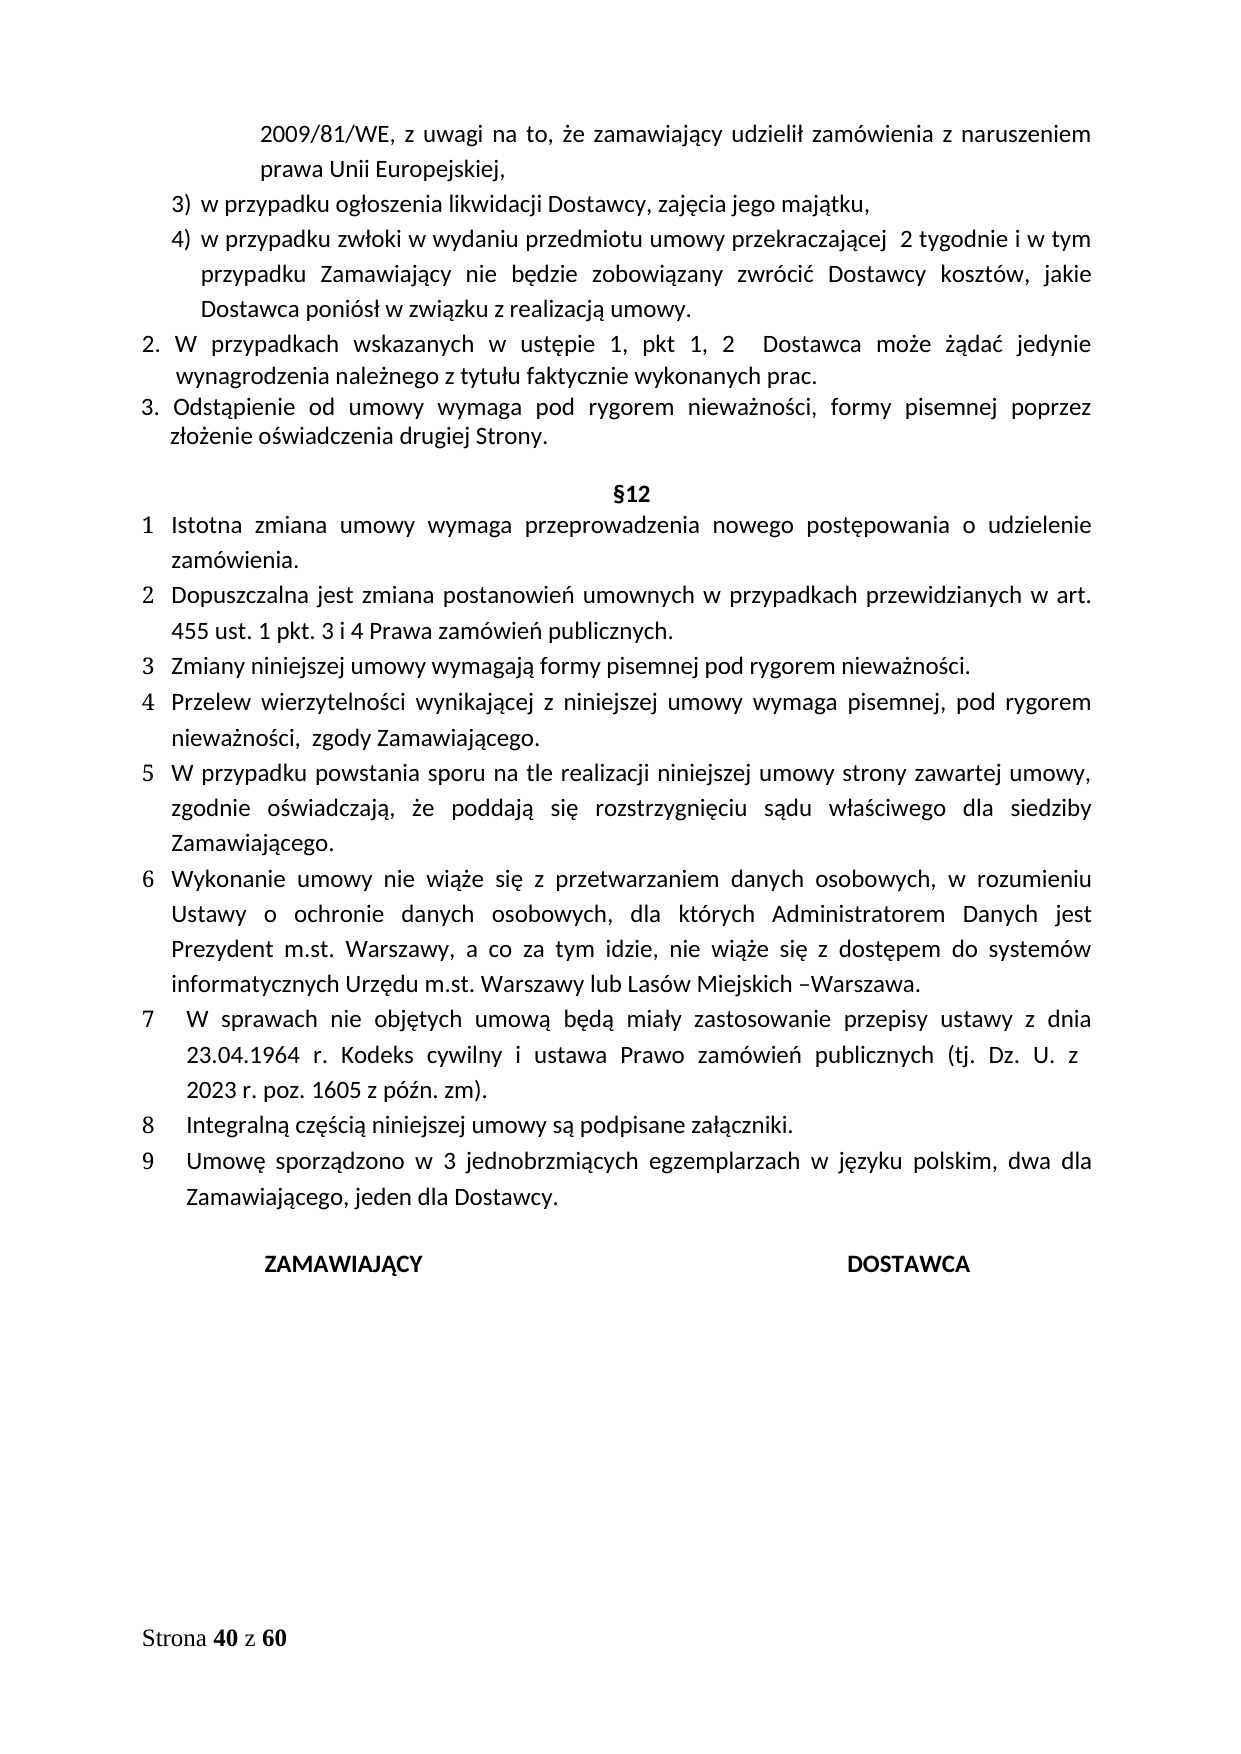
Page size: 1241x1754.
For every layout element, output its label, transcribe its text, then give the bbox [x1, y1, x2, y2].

list Istotna zmiana umowy wymaga przeprowadzenia nowego postępowania o udzielenie zamówienia. [142, 509, 1093, 575]
list w przypadku ogłoszenia likwidacji Dostawcy, zajęcia jego majątku, [171, 188, 1093, 219]
list Umowę sporządzono w 3 jednobrzmiących egzemplarzach w języku polskim, dwa dla Zamawiającego, jeden dla Dostawcy. [142, 1145, 1093, 1211]
list Wykonanie umowy nie wiąże się z przetwarzaniem danych osobowych, w rozumieniu Ustawy o ochronie danych osobowych, dla których Administratorem Danych jest Prezydent m.st. Warszawy, a co za tym idzie, nie wiąże się z dostępem do systemów informatycznych Urzędu m.st. Warszawy lub Lasów Miejskich –Warszawa. [142, 862, 1093, 999]
text 2. W przypadkach wskazanych w ustępie 1, pkt 1, 2 Dostawca może żądać jedynie wynagrodzenia należnego z tytułu faktycznie wykonanych prac. [142, 328, 1093, 391]
list Dopuszczalna jest zmiana postanowień umownych w przypadkach przewidzianych w art. 455 ust. 1 pkt. 3 i 4 Prawa zamówień publicznych. [142, 579, 1093, 646]
text ZAMAWIAJĄCY DOSTAWCA [142, 1248, 1093, 1278]
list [201, 118, 1093, 184]
list w przypadku zwłoki w wydaniu przedmiotu umowy przekraczającej 2 tygodnie i w tym przypadku Zamawiający nie będzie zobowiązany zwrócić Dostawcy kosztów, jakie Dostawca poniósł w związku z realizacją umowy. [171, 223, 1093, 324]
list W przypadku powstania sporu na tle realizacji niniejszej umowy strony zawartej umowy, zgodnie oświadczają, że poddają się rozstrzygnięciu sądu właściwego dla siedziby Zamawiającego. [142, 757, 1093, 858]
list Przelew wierzytelności wynikającej z niniejszej umowy wymaga pisemnej, pod rygorem nieważności, zgody Zamawiającego. [142, 686, 1093, 752]
list W sprawach nie objętych umową będą miały zastosowanie przepisy ustawy z dnia 23.04.1964 r. Kodeks cywilny i ustawa Prawo zamówień publicznych (tj. Dz. U. z 2023 r. poz. 1605 z późn. zm). [142, 1003, 1093, 1104]
list §12 [170, 480, 1093, 509]
list Integralną częścią niniejszej umowy są podpisane załączniki. [142, 1109, 1093, 1140]
list 3. Odstąpienie od umowy wymaga pod rygorem nieważności, formy pisemnej poprzez złożenie oświadczenia drugiej Strony. [141, 393, 1093, 451]
list Zmiany niniejszej umowy wymagają formy pisemnej pod rygorem nieważności. [142, 650, 1093, 681]
